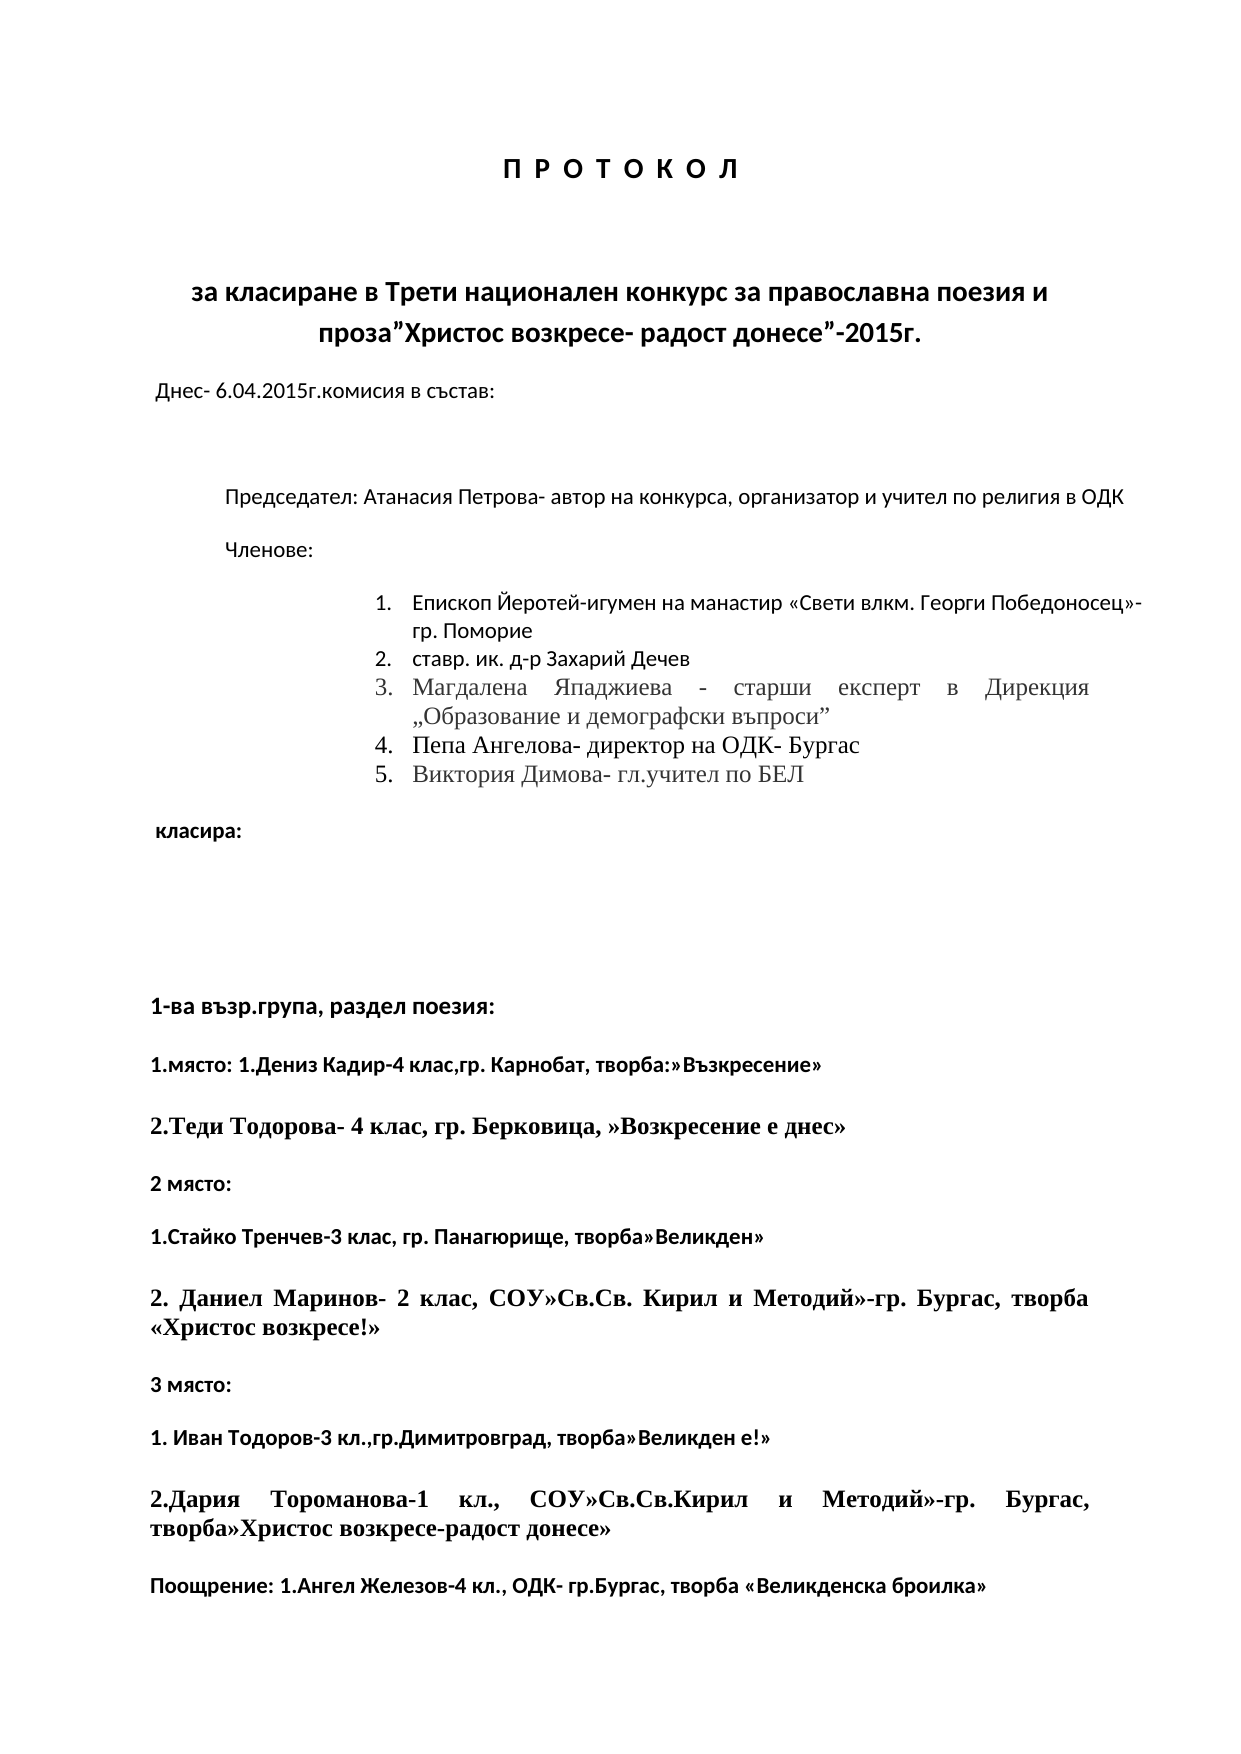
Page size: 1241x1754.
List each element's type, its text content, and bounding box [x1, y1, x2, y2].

text П Р О Т О К О Л [150, 150, 1090, 186]
list Епископ Йеротей-игумен на манастир «Свети влкм. Георги Победоносец»-гр. Поморие [374, 588, 1144, 644]
text 2 място: [150, 1169, 1090, 1197]
text 2.Теди Тодорова- 4 клас, гр. Берковица, »Возкресение е днес» [150, 1111, 1090, 1140]
text 1.място: 1.Дениз Кадир-4 клас,гр. Карнобат, творба:»Възкресение» [150, 1050, 1090, 1078]
text Днес- 6.04.2015г.комисия в състав: [150, 376, 1090, 404]
text Членове: [150, 535, 1144, 563]
text класира: [150, 816, 1144, 844]
list Магдалена Япаджиева - старши експерт в Дирекция „Образование и демографски въпроси” [374, 672, 1090, 730]
text Поощрение: 1.Ангел Железов-4 кл., ОДК- гр.Бургас, творба «Великденска броилка» [150, 1571, 1090, 1599]
text Председател: Атанасия Петрова- автор на конкурса, организатор и учител по религия в ОДК [150, 482, 1144, 510]
list Виктория Димова- гл.учител по БЕЛ [374, 759, 1144, 787]
text 1. Иван Тодоров-3 кл.,гр.Димитровград, творба»Великден е!» [150, 1423, 1090, 1451]
text 2.Дария Тороманова-1 кл., СОУ»Св.Св.Кирил и Методий»-гр. Бургас, творба»Христос возкресе-радост донесе» [150, 1484, 1090, 1542]
list ставр. ик. д-р Захарий Дечев [374, 644, 1144, 672]
text 1-ва възр.група, раздел поезия: [150, 990, 1090, 1021]
text 3 място: [150, 1370, 1090, 1398]
text 2. Даниел Маринов- 2 клас, СОУ»Св.Св. Кирил и Методий»-гр. Бургас, творба «Христос возкресе!» [150, 1283, 1090, 1341]
text 1.Стайко Тренчев-3 клас, гр. Панагюрище, творба»Великден» [150, 1222, 1090, 1250]
text за класиране в Трети национален конкурс за православна поезия и проза”Христос возкресе- радост донесе”-2015г. [150, 273, 1090, 350]
list Пепа Ангелова- директор на ОДК- Бургас [374, 730, 1144, 759]
